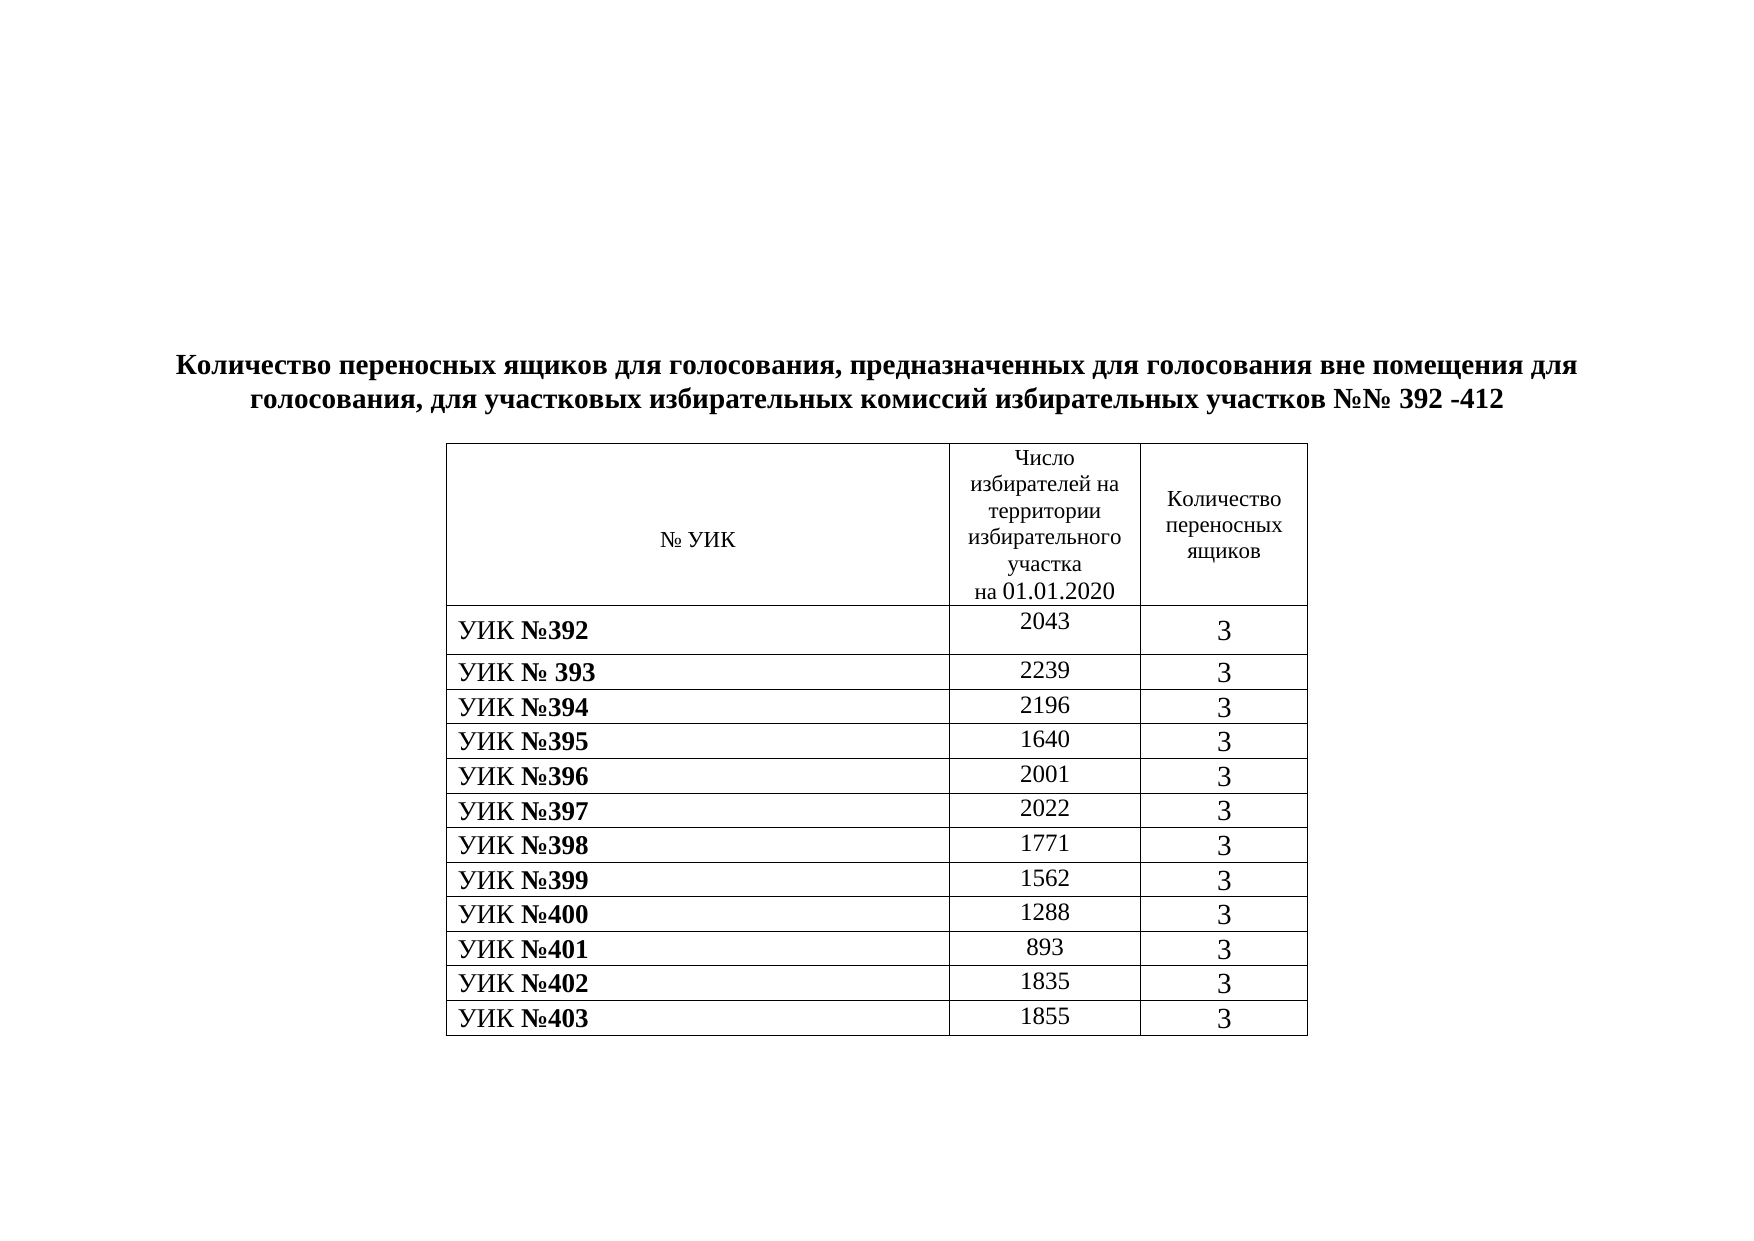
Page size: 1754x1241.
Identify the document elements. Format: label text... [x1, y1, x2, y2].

table_cell 1640 [950, 724, 1140, 758]
table_cell 2239 [950, 655, 1140, 689]
table_cell 2196 [950, 690, 1140, 723]
table_cell 1855 [950, 1001, 1140, 1034]
table_cell УИК №403 [447, 1001, 949, 1034]
table_cell УИК №397 [447, 794, 949, 827]
table_cell 3 [1141, 794, 1307, 827]
table_cell 3 [1141, 897, 1307, 931]
table_cell 1771 [950, 828, 1140, 862]
table_cell 1835 [950, 966, 1140, 1000]
table_cell УИК №395 [447, 724, 949, 758]
table_cell УИК №398 [447, 828, 949, 862]
table_cell 893 [950, 932, 1140, 965]
table_cell 3 [1141, 690, 1307, 723]
table_cell 1288 [950, 897, 1140, 931]
table_cell 3 [1141, 1001, 1307, 1034]
table_header № УИК [447, 444, 949, 605]
table_cell 3 [1141, 759, 1307, 792]
table_cell УИК №401 [447, 932, 949, 965]
table_cell УИК №394 [447, 690, 949, 723]
table_cell 3 [1141, 932, 1307, 965]
table_cell 2001 [950, 759, 1140, 792]
table_cell 3 [1141, 863, 1307, 896]
table_cell 3 [1141, 655, 1307, 689]
table_cell УИК №402 [447, 966, 949, 1000]
table_cell УИК №392 [447, 606, 949, 654]
table_cell 2043 [950, 606, 1140, 654]
table_cell 3 [1141, 606, 1307, 654]
table_cell УИК №396 [447, 759, 949, 792]
table_header Количество переносных ящиков [1141, 444, 1307, 605]
table_cell УИК №400 [447, 897, 949, 931]
table_cell УИК № 393 [447, 655, 949, 689]
table_header Число избирателей на территории избирательного участка на 01.01.2020 [950, 444, 1140, 605]
table_cell УИК №399 [447, 863, 949, 896]
table_cell 3 [1141, 724, 1307, 758]
table_cell 3 [1141, 828, 1307, 862]
table_cell 3 [1141, 966, 1307, 1000]
table_cell 2022 [950, 794, 1140, 827]
table_cell 1562 [950, 863, 1140, 896]
text Количество переносных ящиков для голосования, предназначенных для голосования вне помещения для голосования, для участковых избирательных комиссий избирательных участков №№ 392 -412 [118, 347, 1636, 414]
